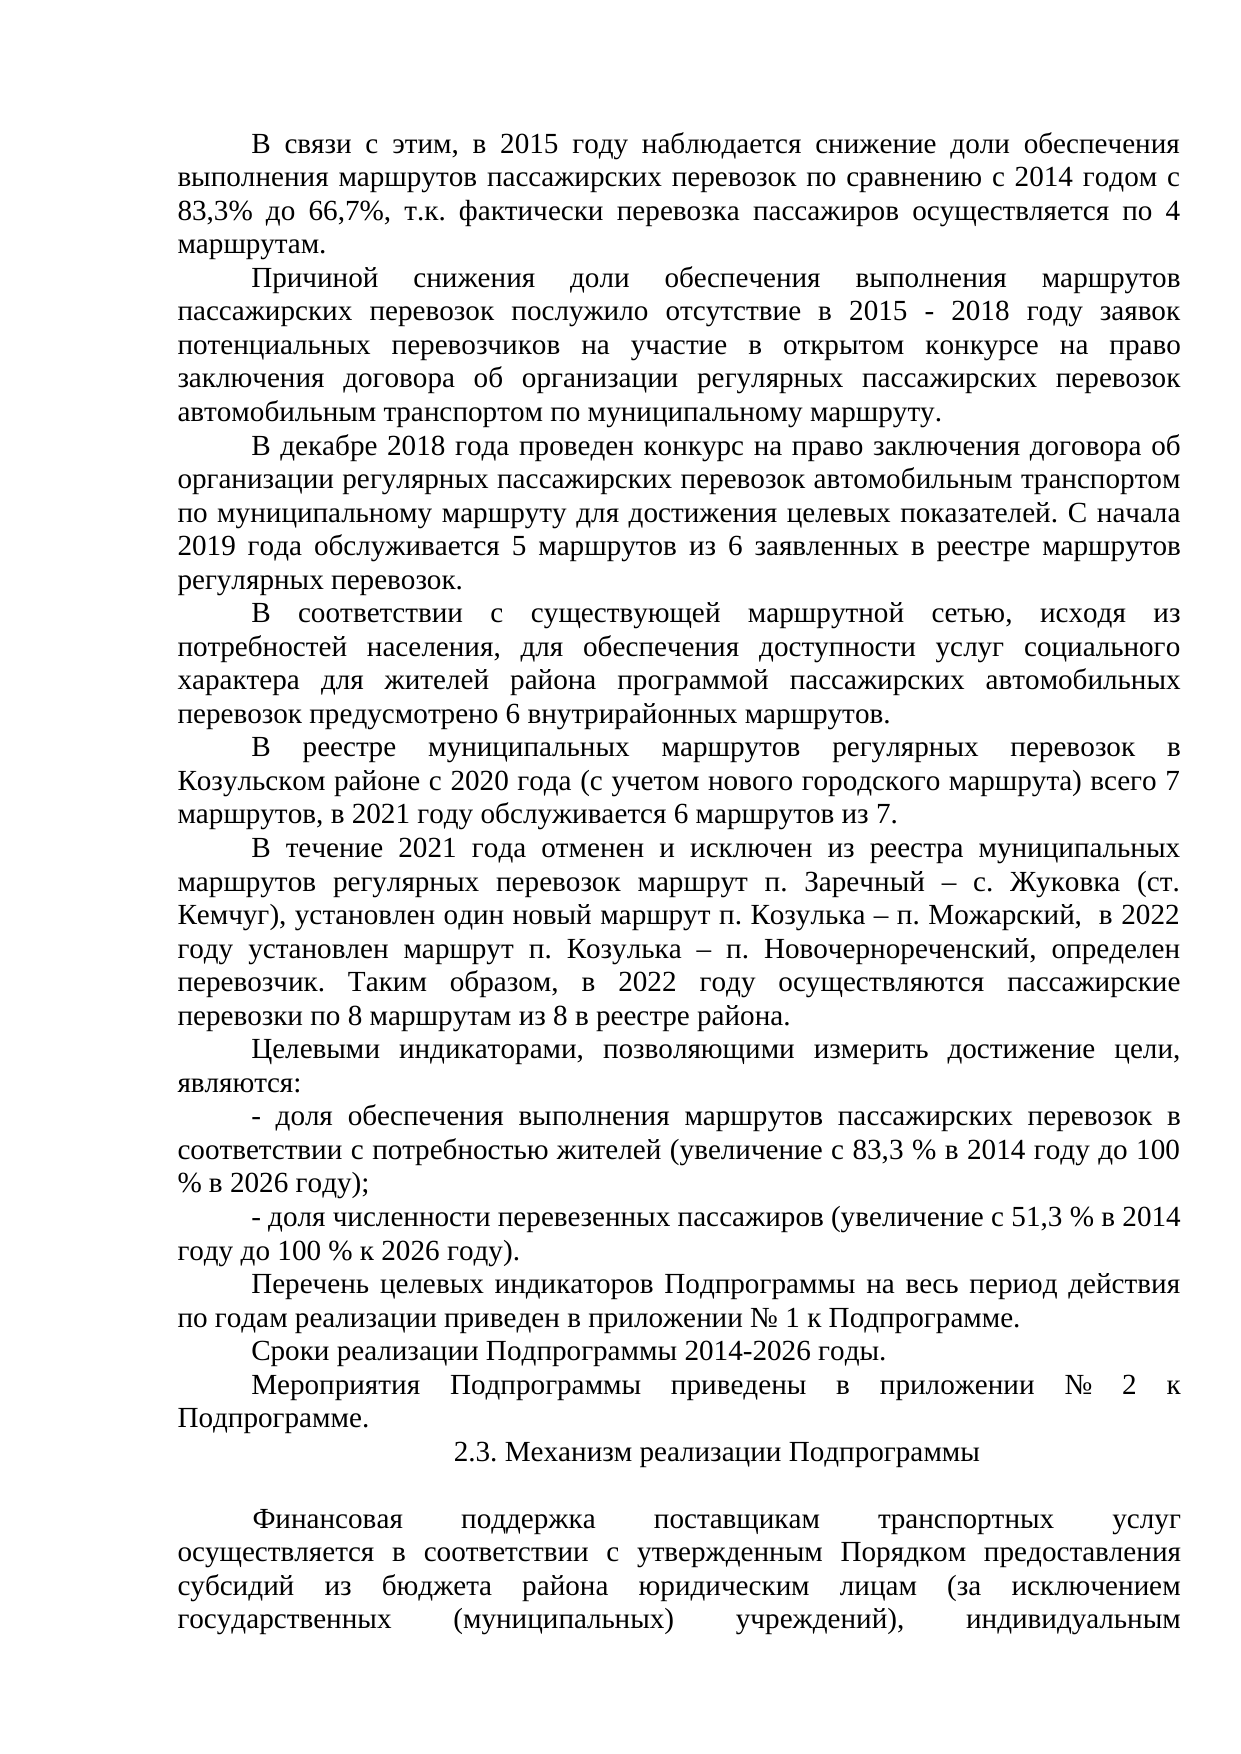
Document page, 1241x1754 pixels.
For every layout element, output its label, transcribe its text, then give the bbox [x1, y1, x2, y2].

text Мероприятия Подпрограммы приведены в приложении № 2 к Подпрограмме. [177, 1367, 1181, 1434]
text В декабре 2018 года проведен конкурс на право заключения договора об организации регулярных пассажирских перевозок автомобильным транспортом по муниципальному маршруту для достижения целевых показателей. С начала 2019 года обслуживается 5 маршрутов из 6 заявленных в реестре маршрутов регулярных перевозок. [177, 428, 1181, 595]
text - доля обеспечения выполнения маршрутов пассажирских перевозок в соответствии с потребностью жителей (увеличение с 83,3 % в 2014 году до 100 % в 2026 году); [177, 1098, 1181, 1199]
text - доля численности перевезенных пассажиров (увеличение с 51,3 % в 2014 году до 100 % к 2026 году). [177, 1199, 1181, 1266]
text В связи с этим, в 2015 году наблюдается снижение доли обеспечения выполнения маршрутов пассажирских перевозок по сравнению с 2014 годом с 83,3% до 66,7%, т.к. фактически перевозка пассажиров осуществляется по 4 маршрутам. [177, 126, 1181, 260]
text Причиной снижения доли обеспечения выполнения маршрутов пассажирских перевозок послужило отсутствие в 2015 - 2018 году заявок потенциальных перевозчиков на участие в открытом конкурсе на право заключения договора об организации регулярных пассажирских перевозок автомобильным транспортом по муниципальному маршруту. [177, 260, 1181, 428]
text В соответствии с существующей маршрутной сетью, исходя из потребностей населения, для обеспечения доступности услуг социального характера для жителей района программой пассажирских автомобильных перевозок предусмотрено 6 внутрирайонных маршрутов. [177, 595, 1181, 729]
text 2.3. Механизм реализации Подпрограммы [177, 1434, 1181, 1467]
text Сроки реализации Подпрограммы 2014-2026 годы. [177, 1333, 1181, 1367]
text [177, 1501, 1181, 1635]
text В реестре муниципальных маршрутов регулярных перевозок в Козульском районе с 2020 года (с учетом нового городского маршрута) всего 7 маршрутов, в 2021 году обслуживается 6 маршрутов из 7. [177, 729, 1181, 830]
text Целевыми индикаторами, позволяющими измерить достижение цели, являются: [177, 1031, 1181, 1098]
text В течение 2021 года отменен и исключен из реестра муниципальных маршрутов регулярных перевозок маршрут п. Заречный – с. Жуковка (ст. Кемчуг), установлен один новый маршрут п. Козулька – п. Можарский, в 2022 году установлен маршрут п. Козулька – п. Новочернореченский, определен перевозчик. Таким образом, в 2022 году осуществляются пассажирские перевозки по 8 маршрутам из 8 в реестре района. [177, 830, 1181, 1031]
text Перечень целевых индикаторов Подпрограммы на весь период действия по годам реализации приведен в приложении № 1 к Подпрограмме. [177, 1266, 1181, 1333]
